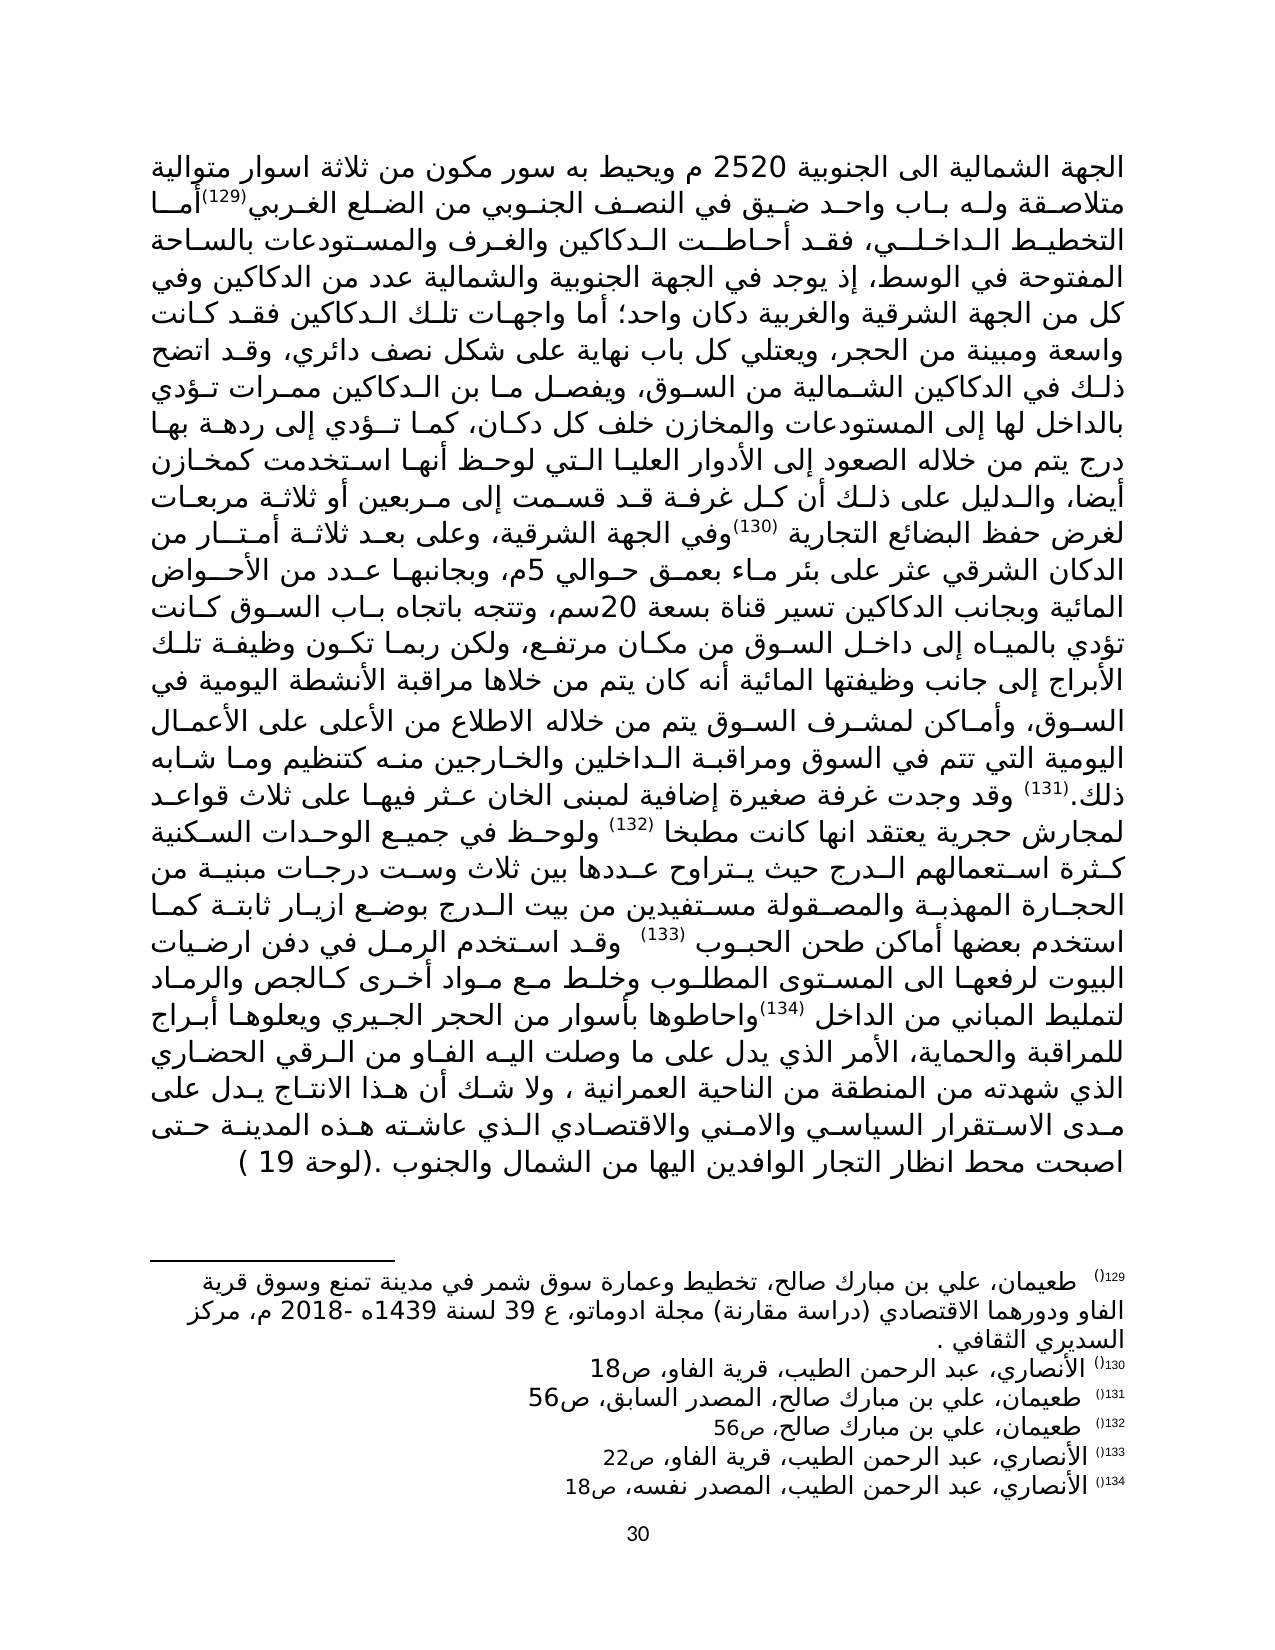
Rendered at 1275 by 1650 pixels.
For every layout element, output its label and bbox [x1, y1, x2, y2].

text [150, 150, 1125, 1179]
